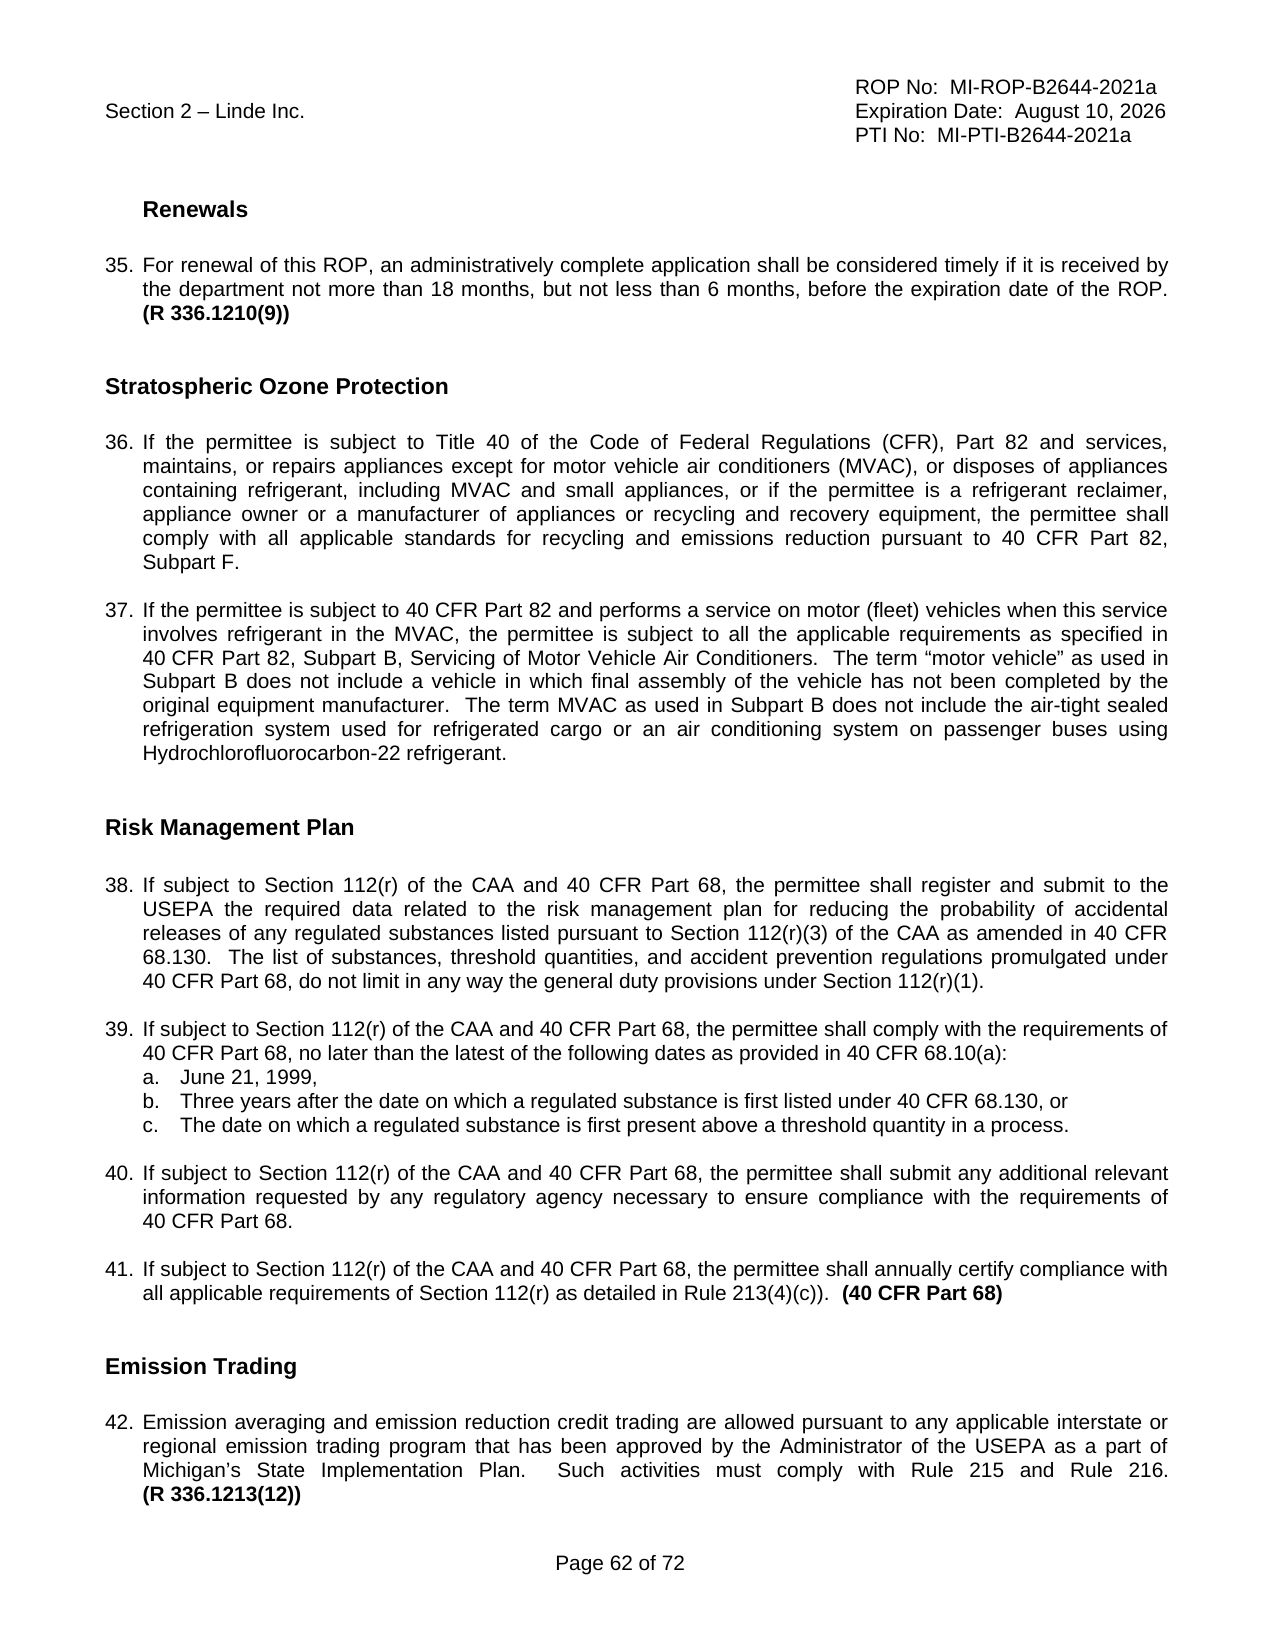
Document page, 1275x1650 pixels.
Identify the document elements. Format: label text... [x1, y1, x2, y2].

subtitle Stratospheric Ozone Protection [105, 373, 1170, 399]
list The date on which a regulated substance is first present above a threshold quantity in a process. [142, 1113, 1170, 1137]
list Three years after the date on which a regulated substance is first listed under 40 CFR 68.130, or [142, 1089, 1170, 1113]
list If subject to Section 112(r) of the CAA and 40 CFR Part 68, the permittee shall register and submit to the USEPA the required data related to the risk management plan for reducing the probability of accidental releases of any regulated substances listed pursuant to Section 112(r)(3) of the CAA as amended in 40 CFR 68.130. The list of substances, threshold quantities, and accident prevention regulations promulgated under 40 CFR Part 68, do not limit in any way the general duty provisions under Section 112(r)(1). [105, 873, 1170, 993]
list If subject to Section 112(r) of the CAA and 40 CFR Part 68, the permittee shall submit any additional relevant information requested by any regulatory agency necessary to ensure compliance with the requirements of 40 CFR Part 68. [105, 1161, 1170, 1232]
list June 21, 1999, [142, 1065, 1170, 1089]
list Emission averaging and emission reduction credit trading are allowed pursuant to any applicable interstate or regional emission trading program that has been approved by the Administrator of the USEPA as a part of Michigan’s State Implementation Plan. Such activities must comply with Rule 215 and Rule 216. (R 336.1213(12)) [105, 1410, 1170, 1506]
subtitle Renewals [105, 196, 1170, 222]
list If the permittee is subject to 40 CFR Part 82 and performs a service on motor (fleet) vehicles when this service involves refrigerant in the MVAC, the permittee is subject to all the applicable requirements as specified in 40 CFR Part 82, Subpart B, Servicing of Motor Vehicle Air Conditioners. The term “motor vehicle” as used in Subpart B does not include a vehicle in which final assembly of the vehicle has not been completed by the original equipment manufacturer. The term MVAC as used in Subpart B does not include the air-tight sealed refrigeration system used for refrigerated cargo or an air conditioning system on passenger buses using Hydrochlorofluorocarbon-22 refrigerant. [105, 597, 1170, 765]
list If subject to Section 112(r) of the CAA and 40 CFR Part 68, the permittee shall annually certify compliance with all applicable requirements of Section 112(r) as detailed in Rule 213(4)(c)). (40 CFR Part 68) [105, 1256, 1170, 1304]
subtitle Risk Management Plan [105, 814, 1170, 841]
list For renewal of this ROP, an administratively complete application shall be considered timely if it is received by the department not more than 18 months, but not less than 6 months, before the expiration date of the ROP. (R 336.1210(9)) [105, 252, 1170, 324]
list If the permittee is subject to Title 40 of the Code of Federal Regulations (CFR), Part 82 and services, maintains, or repairs appliances except for motor vehicle air conditioners (MVAC), or disposes of appliances containing refrigerant, including MVAC and small appliances, or if the permittee is a refrigerant reclaimer, appliance owner or a manufacturer of appliances or recycling and recovery equipment, the permittee shall comply with all applicable standards for recycling and emissions reduction pursuant to 40 CFR Part 82, Subpart F. [105, 430, 1170, 573]
subtitle Emission Trading [105, 1353, 1170, 1380]
list If subject to Section 112(r) of the CAA and 40 CFR Part 68, the permittee shall comply with the requirements of 40 CFR Part 68, no later than the latest of the following dates as provided in 40 CFR 68.10(a): [105, 1017, 1170, 1065]
